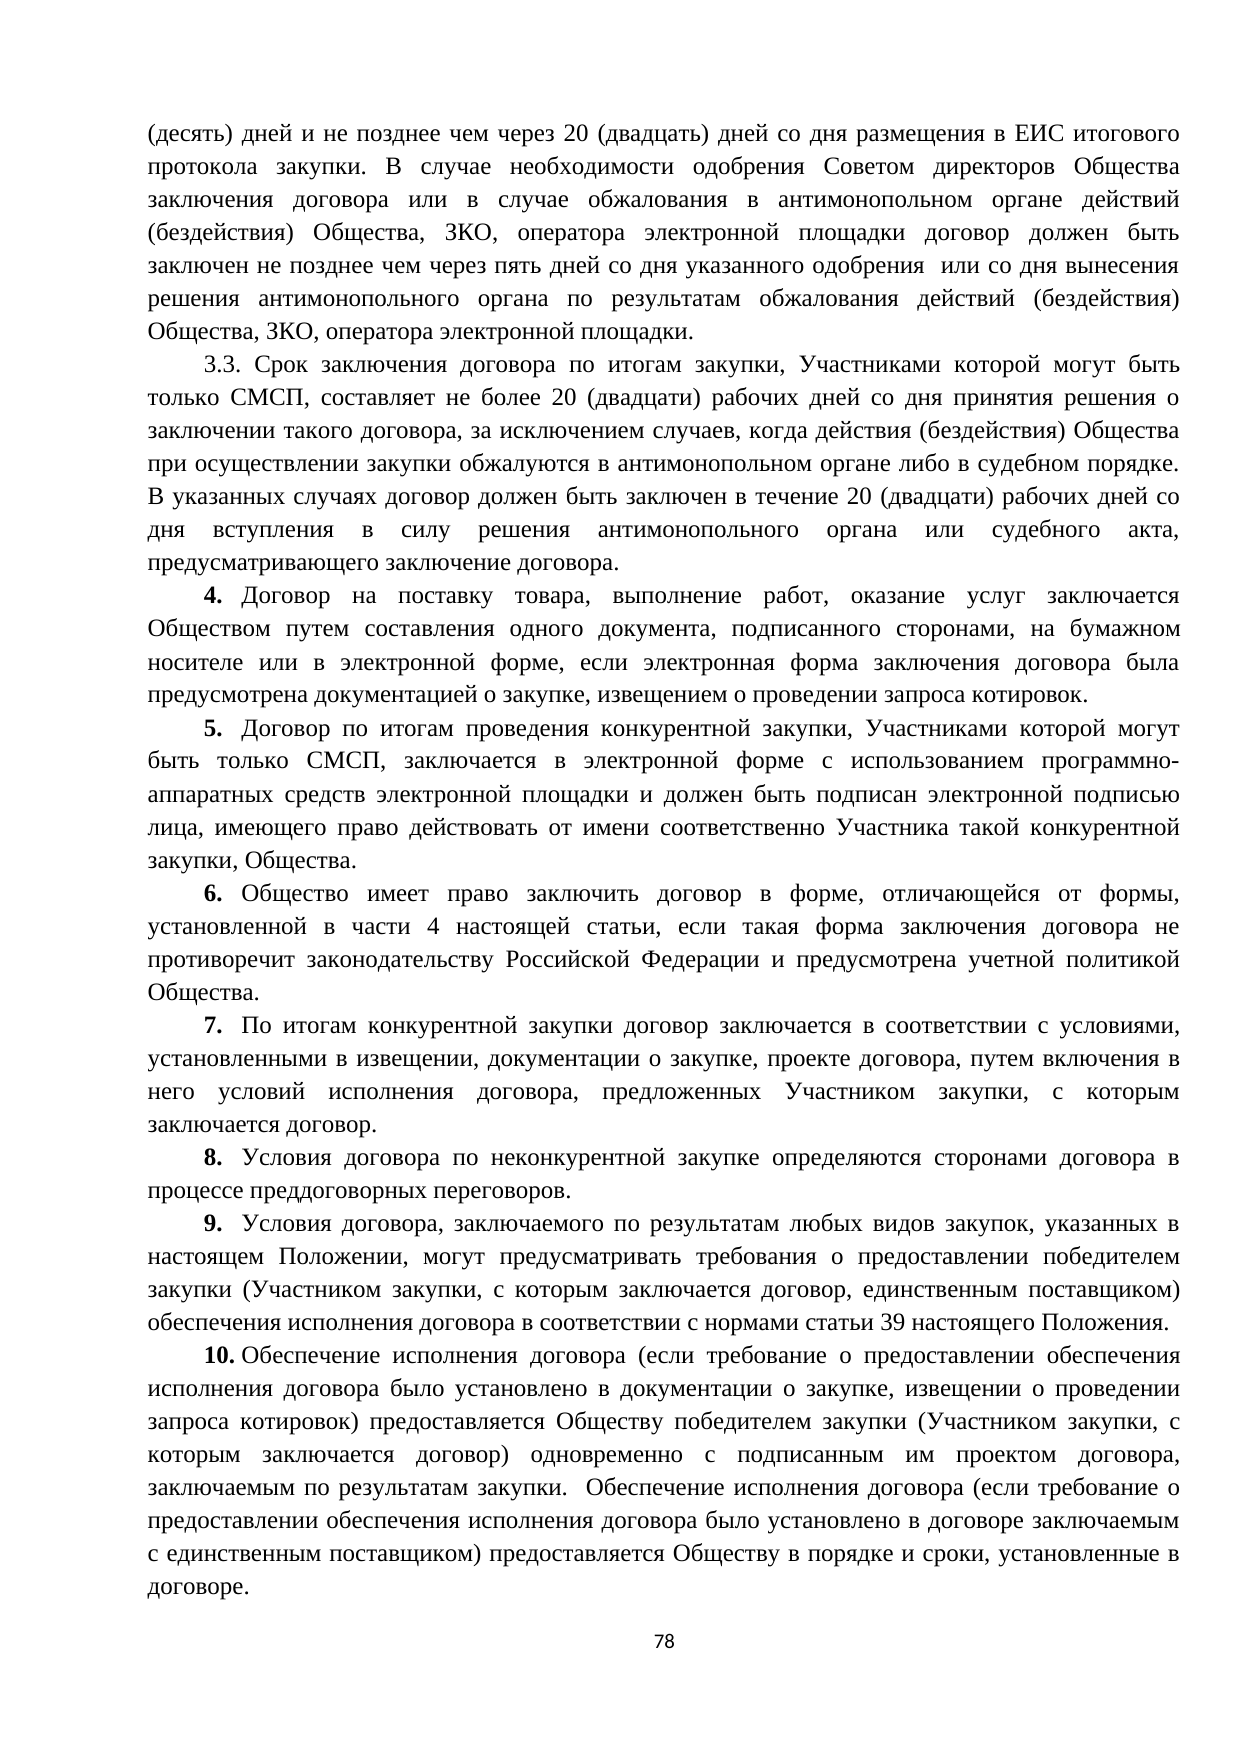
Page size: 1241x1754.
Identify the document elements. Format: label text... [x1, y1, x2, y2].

list Условия договора, заключаемого по результатам любых видов закупок, указанных в настоящем Положении, могут предусматривать требования о предоставлении победителем закупки (Участником закупки, с которым заключается договор, единственным поставщиком) обеспечения исполнения договора в соответствии с нормами статьи 39 настоящего Положения. [147, 1208, 1181, 1336]
list Договор на поставку товара, выполнение работ, оказание услуг заключается Обществом путем составления одного документа, подписанного сторонами, на бумажном носителе или в электронной форме, если электронная форма заключения договора была предусмотрена документацией о закупке, извещением о проведении запроса котировок. [147, 581, 1181, 708]
text 3.3. Срок заключения договора по итогам закупки, Участниками которой могут быть только СМСП, составляет не более 20 (двадцати) рабочих дней со дня принятия решения о заключении такого договора, за исключением случаев, когда действия (бездействия) Общества при осуществлении закупки обжалуются в антимонопольном органе либо в судебном порядке. В указанных случаях договор должен быть заключен в течение 20 (двадцати) рабочих дней со дня вступления в силу решения антимонопольного органа или судебного акта, предусматривающего заключение договора. [147, 349, 1181, 576]
list Договор по итогам проведения конкурентной закупки, Участниками которой могут быть только СМСП, заключается в электронной форме с использованием программно-аппаратных средств электронной площадки и должен быть подписан электронной подписью лица, имеющего право действовать от имени соответственно Участника такой конкурентной закупки, Общества. [147, 713, 1181, 873]
list По итогам конкурентной закупки договор заключается в соответствии с условиями, установленными в извещении, документации о закупке, проекте договора, путем включения в него условий исполнения договора, предложенных Участником закупки, с которым заключается договор. [147, 1010, 1181, 1138]
list Условия договора по неконкурентной закупке определяются сторонами договора в процессе преддоговорных переговоров. [147, 1142, 1181, 1204]
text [147, 118, 1181, 345]
list Общество имеет право заключить договор в форме, отличающейся от формы, установленной в части 4 настоящей статьи, если такая форма заключения договора не противоречит законодательству Российской Федерации и предусмотрена учетной политикой Общества. [147, 878, 1181, 1006]
list Обеспечение исполнения договора (если требование о предоставлении обеспечения исполнения договора было установлено в документации о закупке, извещении о проведении запроса котировок) предоставляется Обществу победителем закупки (Участником закупки, с которым заключается договор) одновременно с подписанным им проектом договора, заключаемым по результатам закупки. Обеспечение исполнения договора (если требование о предоставлении обеспечения исполнения договора было установлено в договоре заключаемым с единственным поставщиком) предоставляется Обществу в порядке и сроки, установленные в договоре. [147, 1340, 1181, 1600]
